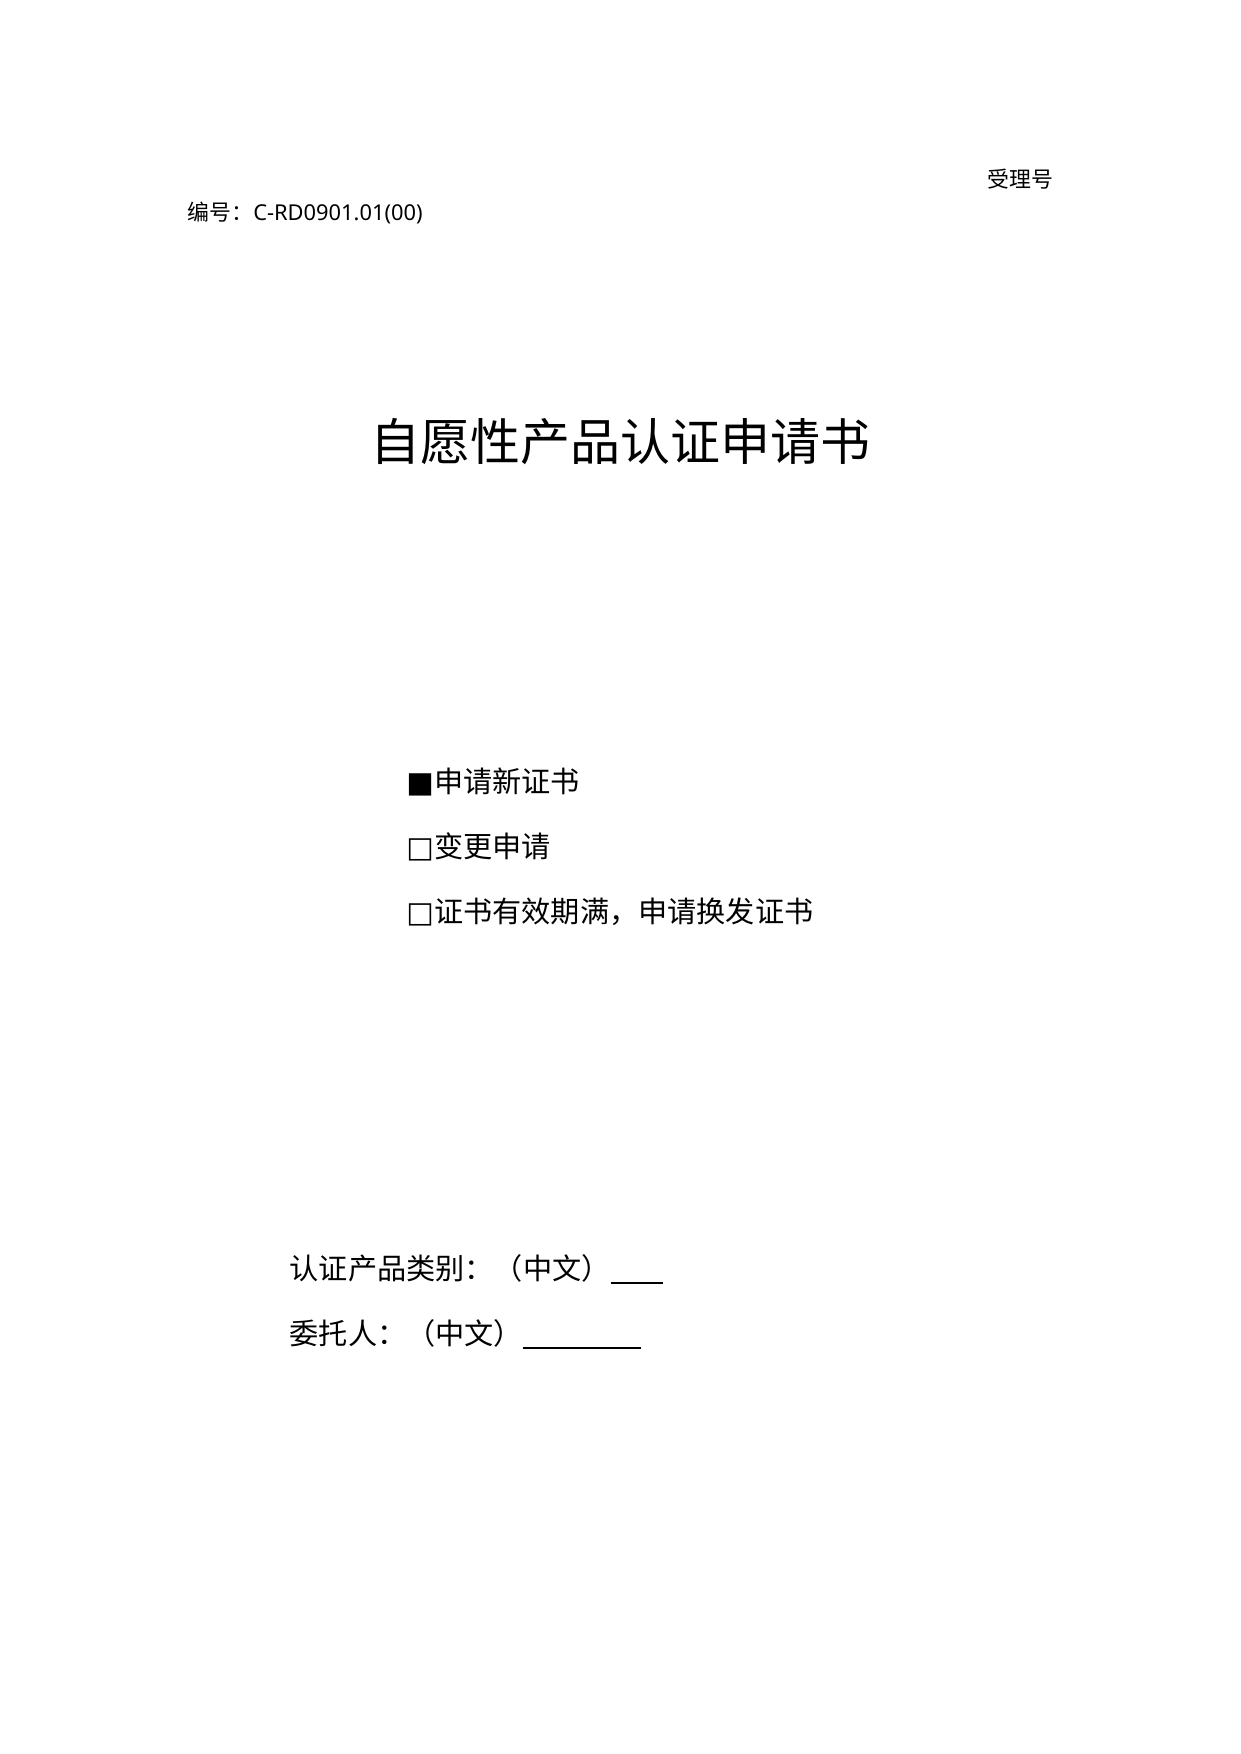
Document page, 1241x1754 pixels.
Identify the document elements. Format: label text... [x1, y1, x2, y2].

text 受理号 [187, 162, 1053, 194]
list □变更申请 [187, 812, 1053, 877]
text 编号：C-RD0901.01(00) [187, 194, 1053, 227]
text ■申请新证书 [187, 747, 1053, 812]
list 委托人：（中文） [187, 1299, 1053, 1364]
list 认证产品类别：（中文） [187, 1234, 1053, 1299]
list □证书有效期满，申请换发证书 [187, 877, 1053, 942]
text 自愿性产品认证申请书 [187, 389, 1053, 487]
